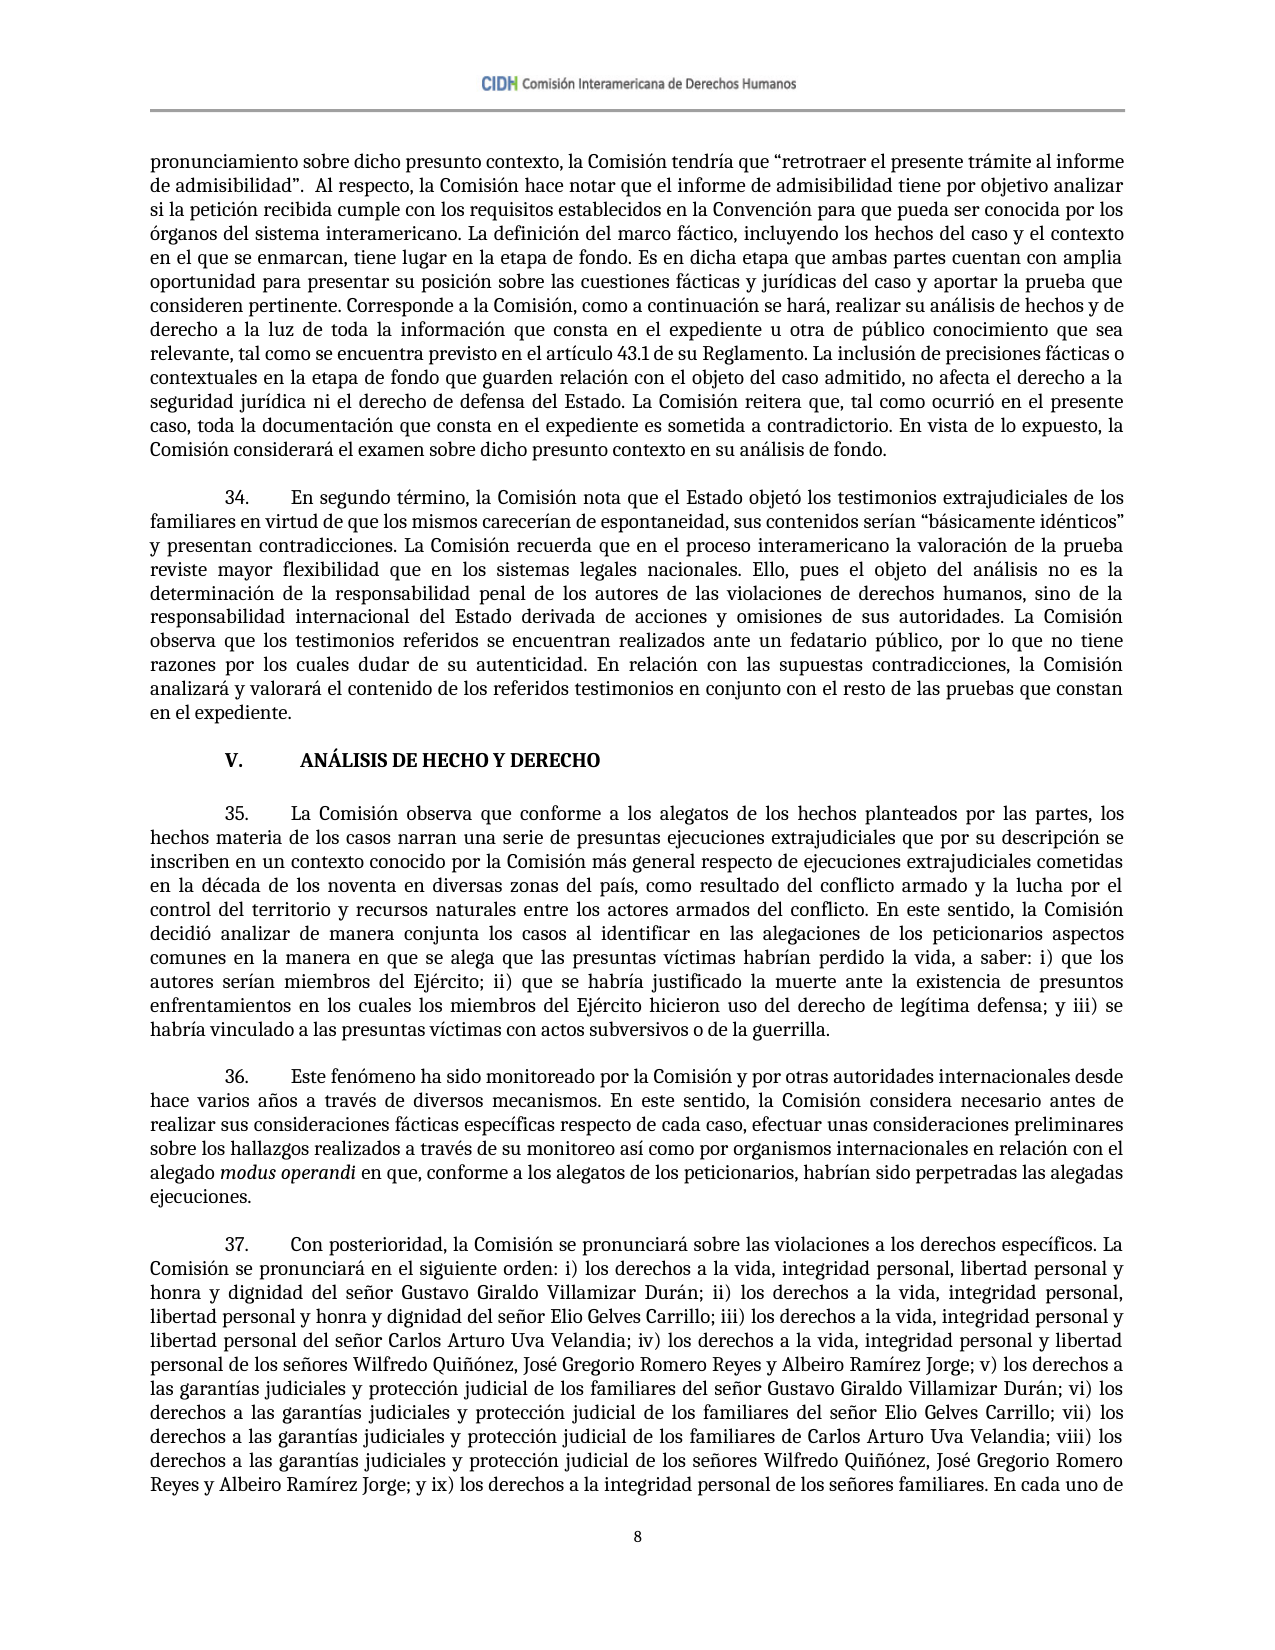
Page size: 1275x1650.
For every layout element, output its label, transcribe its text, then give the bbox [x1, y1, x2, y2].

list La Comisión observa que conforme a los alegatos de los hechos planteados por las partes, los hechos materia de los casos narran una serie de presuntas ejecuciones extrajudiciales que por su descripción se inscriben en un contexto conocido por la Comisión más general respecto de ejecuciones extrajudiciales cometidas en la década de los noventa en diversas zonas del país, como resultado del conflicto armado y la lucha por el control del territorio y recursos naturales entre los actores armados del conflicto. En este sentido, la Comisión decidió analizar de manera conjunta los casos al identificar en las alegaciones de los peticionarios aspectos comunes en la manera en que se alega que las presuntas víctimas habrían perdido la vida, a saber: i) que los autores serían miembros del Ejército; ii) que se habría justificado la muerte ante la existencia de presuntos enfrentamientos en los cuales los miembros del Ejército hicieron uso del derecho de legítima defensa; y iii) se habría vinculado a las presuntas víctimas con actos subversivos o de la guerrilla. [150, 802, 1125, 1041]
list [150, 150, 1125, 461]
list Este fenómeno ha sido monitoreado por la Comisión y por otras autoridades internacionales desde hace varios años a través de diversos mecanismos. En este sentido, la Comisión considera necesario antes de realizar sus consideraciones fácticas específicas respecto de cada caso, efectuar unas consideraciones preliminares sobre los hallazgos realizados a través de su monitoreo así como por organismos internacionales en relación con el alegado modus operandi en que, conforme a los alegatos de los peticionarios, habrían sido perpetradas las alegadas ejecuciones. [150, 1065, 1125, 1209]
picture [476, 75, 799, 93]
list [150, 1233, 1125, 1496]
subtitle ANÁLISIS DE HECHO Y DERECHO [225, 749, 1125, 773]
list En segundo término, la Comisión nota que el Estado objetó los testimonios extrajudiciales de los familiares en virtud de que los mismos carecerían de espontaneidad, sus contenidos serían “básicamente idénticos” y presentan contradicciones. La Comisión recuerda que en el proceso interamericano la valoración de la prueba reviste mayor flexibilidad que en los sistemas legales nacionales. Ello, pues el objeto del análisis no es la determinación de la responsabilidad penal de los autores de las violaciones de derechos humanos, sino de la responsabilidad internacional del Estado derivada de acciones y omisiones de sus autoridades. La Comisión observa que los testimonios referidos se encuentran realizados ante un fedatario público, por lo que no tiene razones por los cuales dudar de su autenticidad. En relación con las supuestas contradicciones, la Comisión analizará y valorará el contenido de los referidos testimonios en conjunto con el resto de las pruebas que constan en el expediente. [150, 485, 1125, 725]
